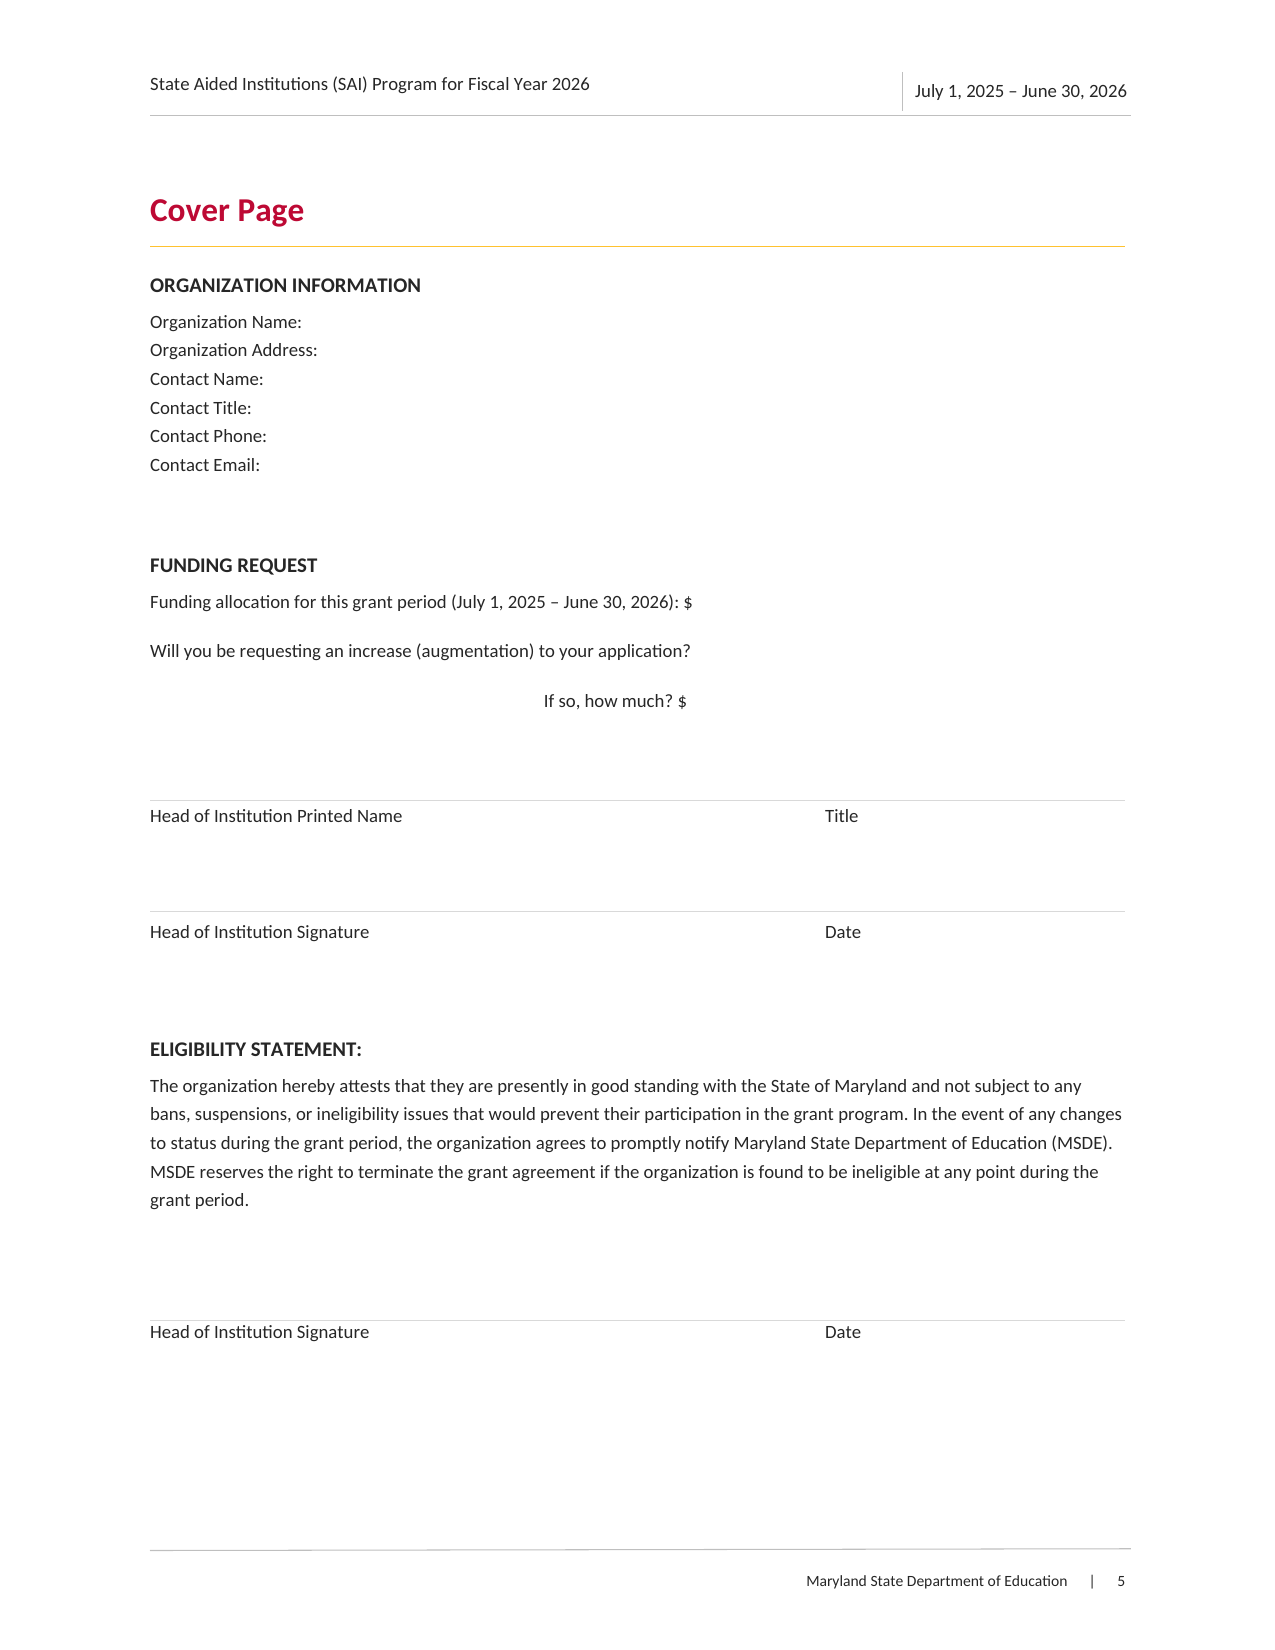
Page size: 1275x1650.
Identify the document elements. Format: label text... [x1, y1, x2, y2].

text The organization hereby attests that they are presently in good standing with the State of Maryland and not subject to any bans, suspensions, or ineligibility issues that would prevent their participation in the grant program. In the event of any changes to status during the grant period, the organization agrees to promptly notify Maryland State Department of Education (MSDE). MSDE reserves the right to terminate the grant agreement if the organization is found to be ineligible at any point during the grant period. [150, 1074, 1125, 1211]
text Will you be requesting an increase (augmentation) to your application? [150, 639, 1125, 662]
subtitle Eligibility Statement: [150, 1036, 1125, 1061]
text If so, how much? $ [544, 689, 1125, 712]
subtitle Organization Information [150, 272, 1125, 297]
text Head of Institution Printed Name Title [150, 805, 1125, 828]
text Head of Institution Signature Date [150, 920, 1125, 943]
subtitle Funding Request [150, 552, 1125, 578]
text Organization Name: Organization Address: Contact Name: Contact Title: Contact Phone: Contact Email: [150, 310, 1125, 476]
text Head of Institution Signature Date [150, 1321, 1125, 1344]
text Funding allocation for this grant period (July 1, 2025 – June 30, 2026): $ [150, 590, 1125, 613]
subtitle Cover Page [150, 189, 1125, 246]
